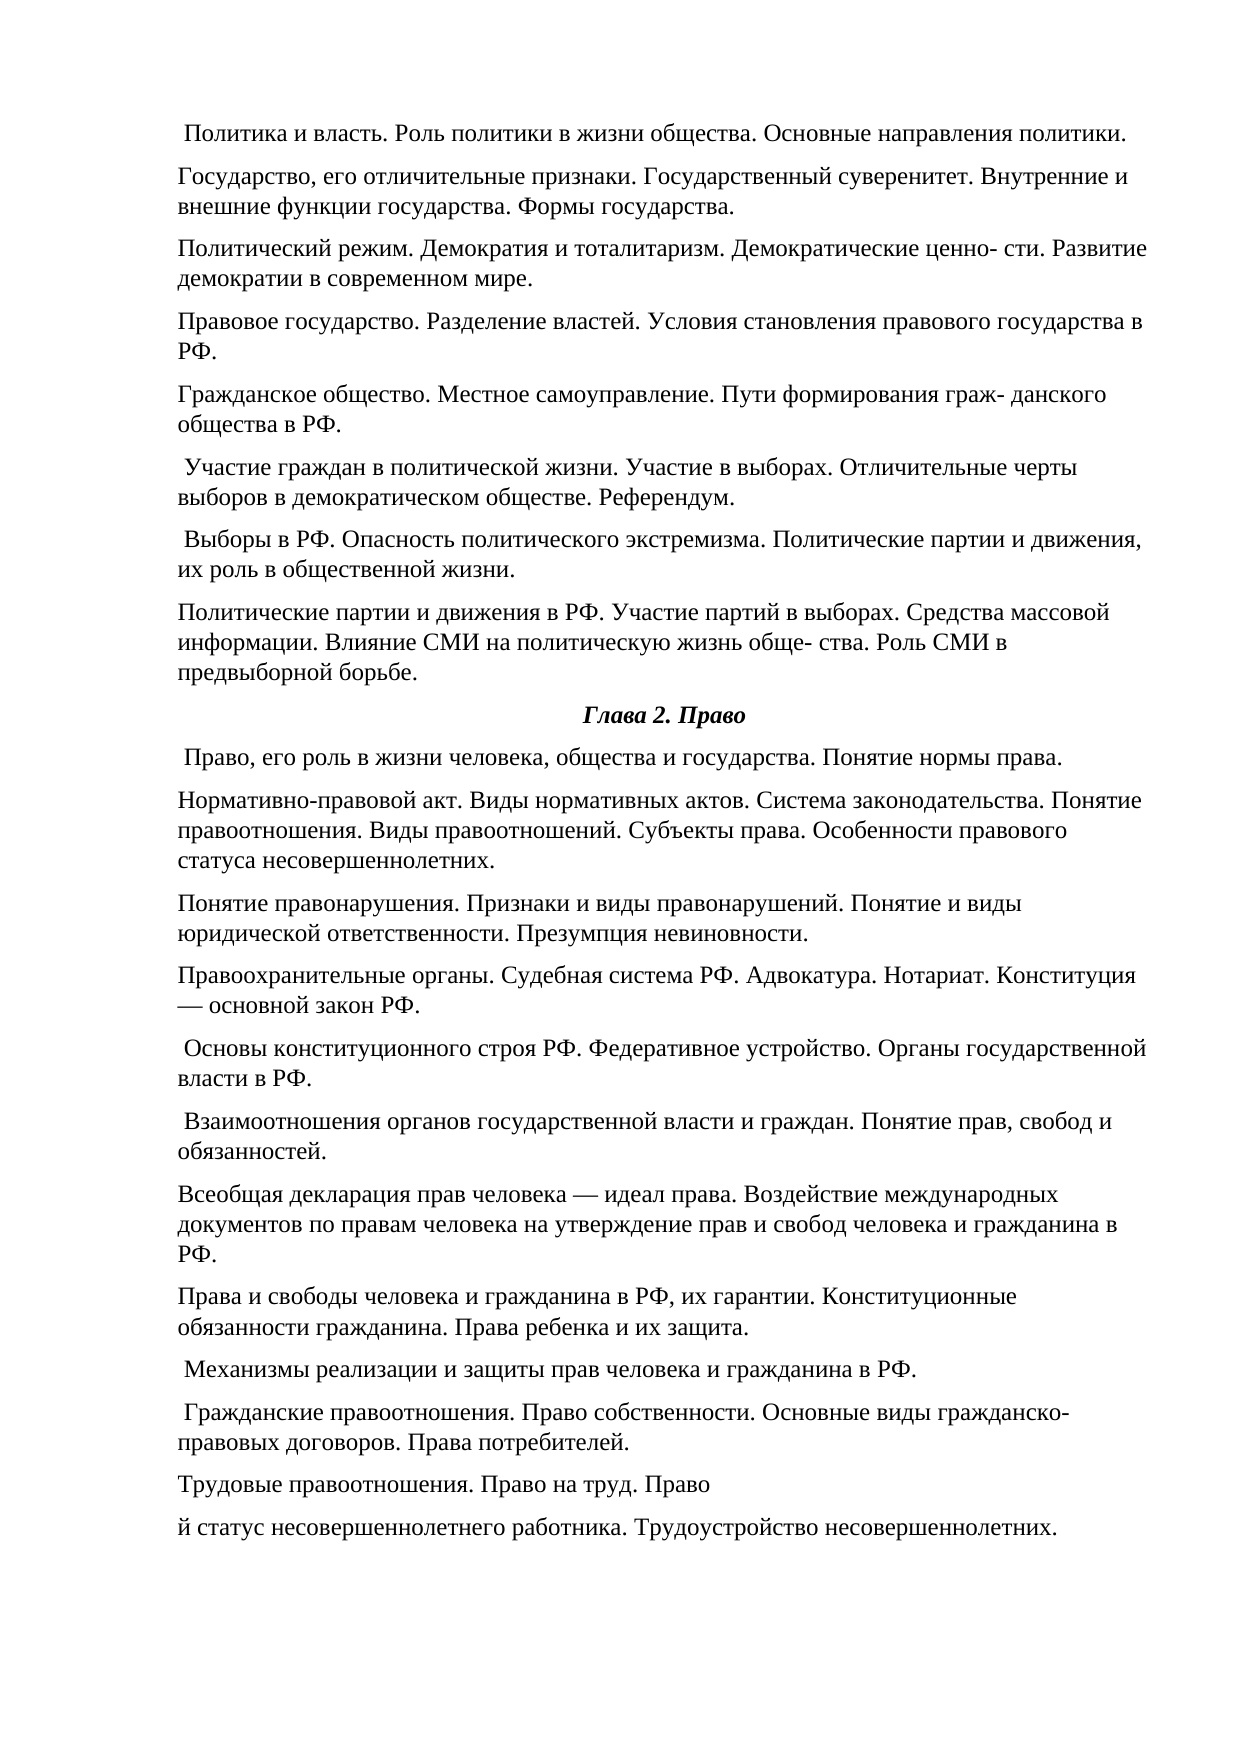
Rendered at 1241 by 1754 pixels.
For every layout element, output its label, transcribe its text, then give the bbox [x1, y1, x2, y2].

text Гражданские правоотношения. Право собственности. Основные виды гражданско-правовых договоров. Права потребителей. [177, 1397, 1152, 1456]
text Правовое государство. Разделение властей. Условия становления правового государства в РФ. [177, 306, 1152, 365]
text Выборы в РФ. Опасность политического экстремизма. Политические партии и движения, их роль в общественной жизни. [177, 524, 1152, 583]
text й статус несовершеннолетнего работника. Трудоустройство несовершеннолетних. [177, 1512, 1152, 1541]
text Право, его роль в жизни человека, общества и государства. Понятие нормы права. [177, 742, 1152, 771]
text Механизмы реализации и защиты прав человека и гражданина в РФ. [177, 1354, 1152, 1383]
text Политика и власть. Роль политики в жизни общества. Основные направления политики. [177, 118, 1152, 147]
text Политические партии и движения в РФ. Участие партий в выборах. Средства массовой информации. Влияние СМИ на политическую жизнь обще- ства. Роль СМИ в предвыборной борьбе. [177, 597, 1152, 686]
text Всеобщая декларация прав человека — идеал права. Воздействие международных документов по правам человека на утверждение прав и свобод человека и гражданина в РФ. [177, 1179, 1152, 1268]
text Права и свободы человека и гражданина в РФ, их гарантии. Конституционные обязанности гражданина. Права ребенка и их защита. [177, 1281, 1152, 1340]
text Нормативно-правовой акт. Виды нормативных актов. Система законодательства. Понятие правоотношения. Виды правоотношений. Субъекты права. Особенности правового статуса несовершеннолетних. [177, 785, 1152, 874]
text Взаимоотношения органов государственной власти и граждан. Понятие прав, свобод и обязанностей. [177, 1106, 1152, 1165]
text Основы конституционного строя РФ. Федеративное устройство. Органы государственной власти в РФ. [177, 1033, 1152, 1092]
text Участие граждан в политической жизни. Участие в выборах. Отличительные черты выборов в демократическом обществе. Референдум. [177, 452, 1152, 510]
text Трудовые правоотношения. Право на труд. Право [177, 1469, 1152, 1498]
text Правоохранительные органы. Судебная система РФ. Адвокатура. Нотариат. Конституция — основной закон РФ. [177, 961, 1152, 1019]
text Политический режим. Демократия и тоталитаризм. Демократические ценно- сти. Развитие демократии в современном мире. [177, 233, 1152, 292]
text Гражданское общество. Местное самоуправление. Пути формирования граж- данского общества в РФ. [177, 379, 1152, 438]
text Государство, его отличительные признаки. Государственный суверенитет. Внутренние и внешние функции государства. Формы государства. [177, 161, 1152, 219]
text Понятие правонарушения. Признаки и виды правонарушений. Понятие и виды юридической ответственности. Презумпция невиновности. [177, 888, 1152, 947]
text Глава 2. Право [177, 700, 1152, 728]
